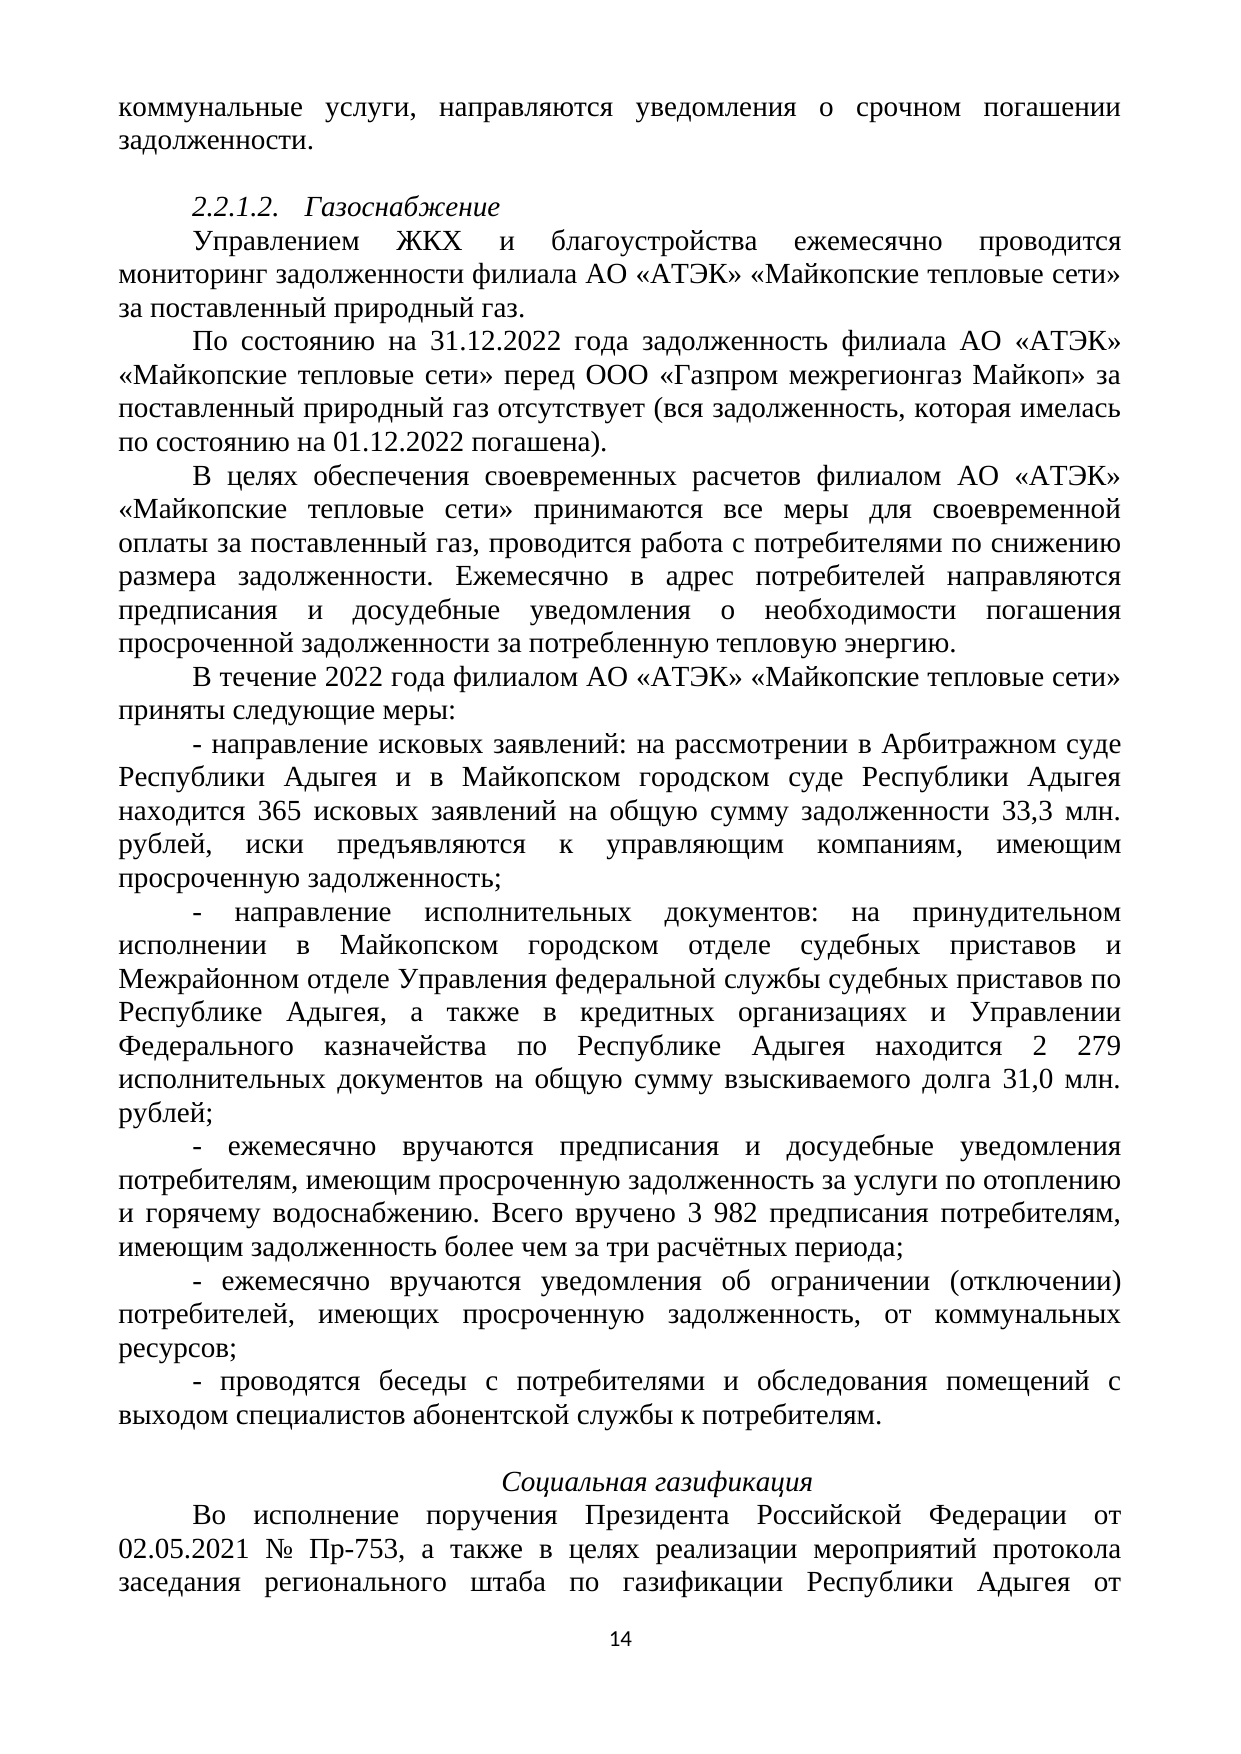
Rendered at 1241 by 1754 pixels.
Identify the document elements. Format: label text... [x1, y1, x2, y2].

text Управлением ЖКХ и благоустройства ежемесячно проводится мониторинг задолженности филиала АО «АТЭК» «Майкопские тепловые сети» за поставленный природный газ. [118, 223, 1122, 323]
text По состоянию на 31.12.2022 года задолженность филиала АО «АТЭК» «Майкопские тепловые сети» перед ООО «Газпром межрегионгаз Майкоп» за поставленный природный газ отсутствует (вся задолженность, которая имелась по состоянию на 01.12.2022 погашена). [118, 323, 1122, 458]
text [118, 89, 1122, 156]
text - направление исполнительных документов: на принудительном исполнении в Майкопском городском отделе судебных приставов и Межрайонном отделе Управления федеральной службы судебных приставов по Республике Адыгея, а также в кредитных организациях и Управлении Федерального казначейства по Республике Адыгея находится 2 279 исполнительных документов на общую сумму взыскиваемого долга 31,0 млн. рублей; [118, 894, 1122, 1128]
text В целях обеспечения своевременных расчетов филиалом АО «АТЭК» «Майкопские тепловые сети» принимаются все меры для своевременной оплаты за поставленный газ, проводится работа с потребителями по снижению размера задолженности. Ежемесячно в адрес потребителей направляются предписания и досудебные уведомления о необходимости погашения просроченной задолженности за потребленную тепловую энергию. [118, 458, 1122, 659]
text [118, 1497, 1122, 1598]
text - проводятся беседы с потребителями и обследования помещений с выходом специалистов абонентской службы к потребителям. [118, 1363, 1122, 1430]
text - ежемесячно вручаются уведомления об ограничении (отключении) потребителей, имеющих просроченную задолженность, от коммунальных ресурсов; [118, 1263, 1122, 1363]
text - ежемесячно вручаются предписания и досудебные уведомления потребителям, имеющим просроченную задолженность за услуги по отоплению и горячему водоснабжению. Всего вручено 3 982 предписания потребителям, имеющим задолженность более чем за три расчётных периода; [118, 1128, 1122, 1263]
text Социальная газификация [118, 1464, 1122, 1497]
text В течение 2022 года филиалом АО «АТЭК» «Майкопские тепловые сети» приняты следующие меры: [118, 659, 1122, 726]
text - направление исковых заявлений: на рассмотрении в Арбитражном суде Республики Адыгея и в Майкопском городском суде Республики Адыгея находится 365 исковых заявлений на общую сумму задолженности 33,3 млн. рублей, иски предъявляются к управляющим компаниям, имеющим просроченную задолженность; [118, 726, 1122, 894]
list Газоснабжение [192, 189, 1122, 223]
